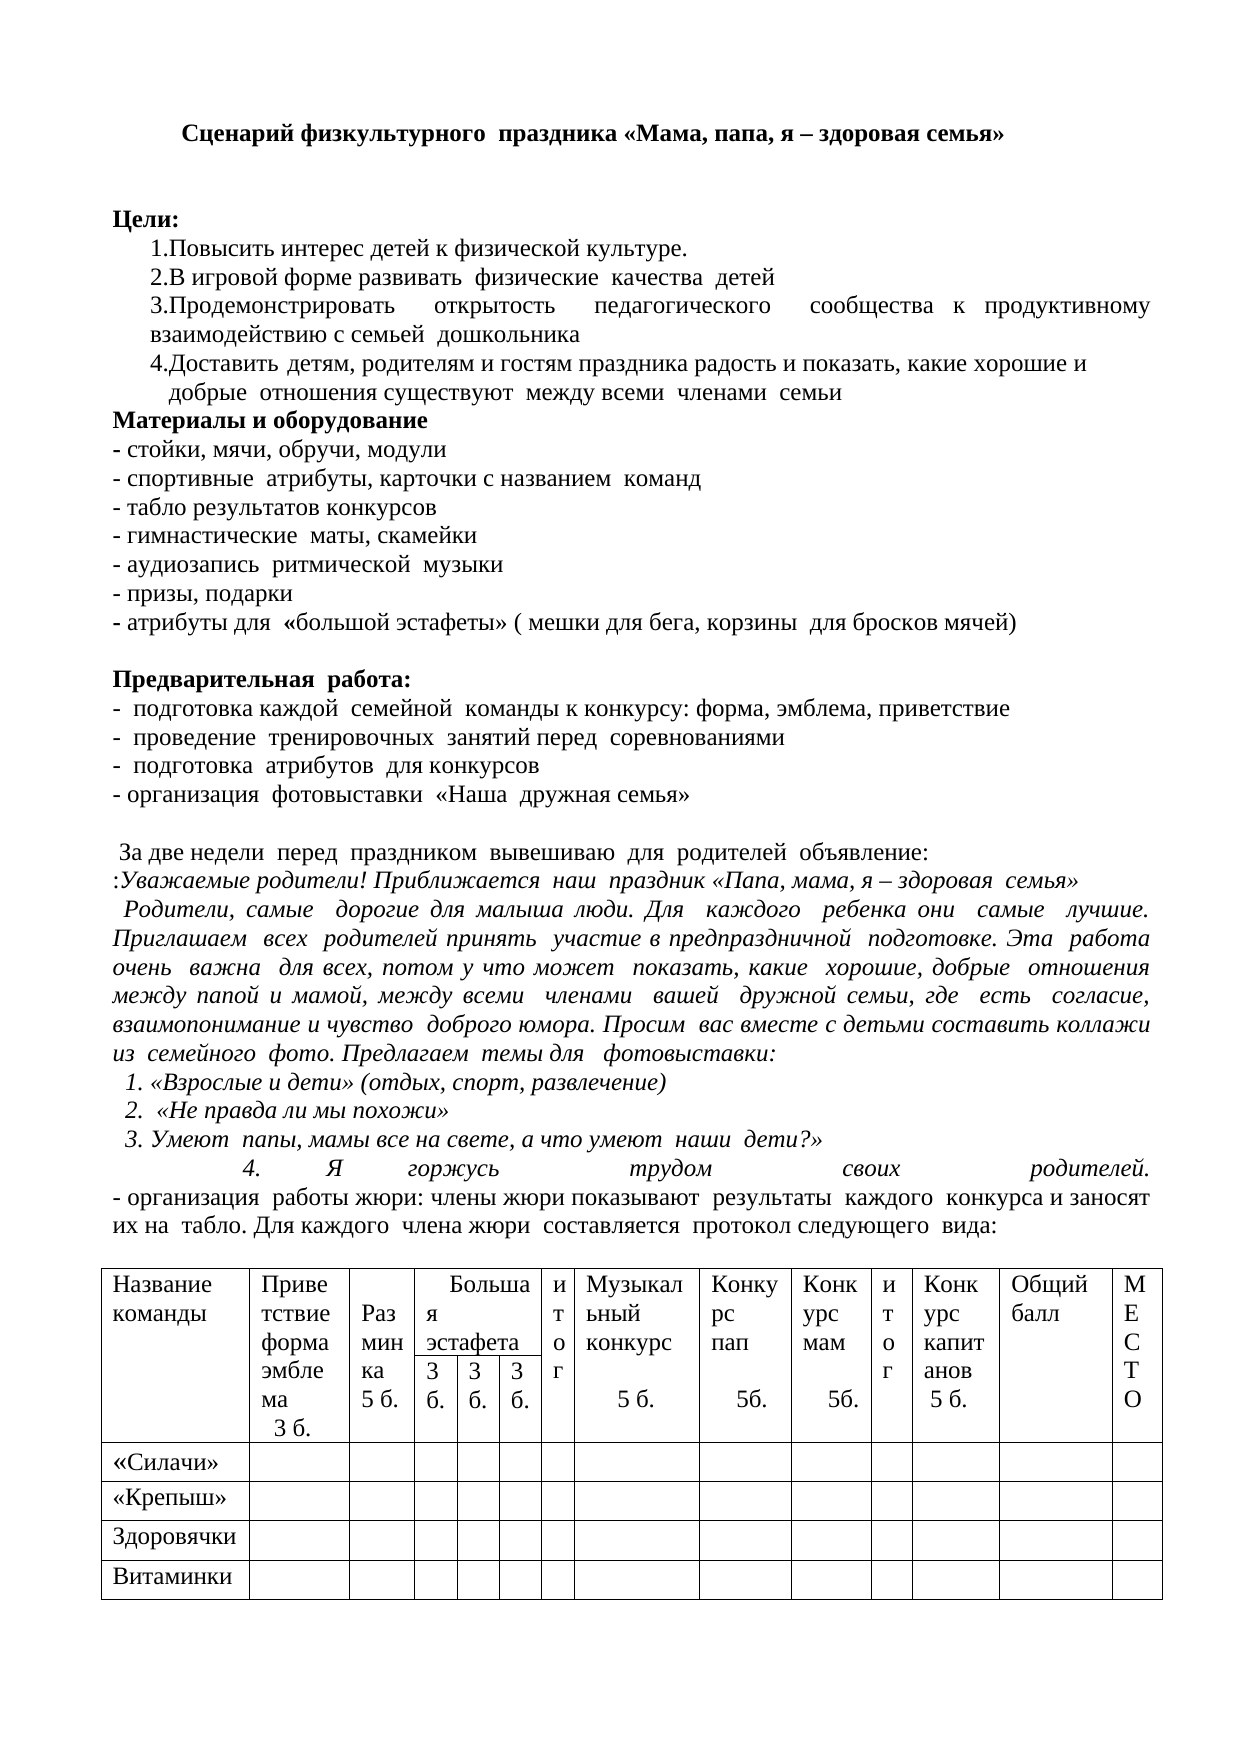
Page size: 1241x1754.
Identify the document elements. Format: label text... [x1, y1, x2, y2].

table_cell 3б. [458, 1356, 499, 1442]
table_cell [250, 1521, 349, 1560]
table_cell [458, 1443, 499, 1481]
table_cell [575, 1443, 699, 1481]
text За две недели перед праздником вывешиваю для родителей объявление: [112, 837, 1152, 866]
table_cell [1000, 1482, 1112, 1520]
table_header Музыкальный конкурс 5 б. [575, 1269, 699, 1442]
table_cell [415, 1482, 457, 1520]
text - организация фотовыставки «Наша дружная семья» [112, 779, 1152, 808]
table_cell [700, 1521, 791, 1560]
table_header Название команды [102, 1269, 249, 1442]
text Материалы и оборудование [112, 406, 1152, 434]
table_cell [415, 1521, 457, 1560]
table_cell [1113, 1443, 1162, 1481]
table_cell [700, 1561, 791, 1599]
table_cell [1000, 1521, 1112, 1560]
table_header Большая эстафета [415, 1269, 541, 1355]
table_cell [792, 1521, 871, 1560]
text - спортивные атрибуты, карточки с названием команд [112, 463, 1152, 492]
table_header Общий балл [1000, 1269, 1112, 1442]
table_cell [913, 1482, 999, 1520]
table_cell [350, 1521, 414, 1560]
table_cell [1113, 1482, 1162, 1520]
table_header итог [872, 1269, 912, 1442]
table_header Конкурс капитанов 5 б. [913, 1269, 999, 1442]
table_header итог [542, 1269, 574, 1442]
table_cell [792, 1482, 871, 1520]
table_cell [542, 1443, 574, 1481]
table_cell «Крепыш» [102, 1482, 249, 1520]
table_cell [872, 1561, 912, 1599]
table_cell [250, 1482, 349, 1520]
table_cell [500, 1561, 541, 1599]
table_header Приветствие форма эмблема 3 б. [250, 1269, 349, 1442]
text - призы, подарки [112, 578, 1152, 607]
table_cell [350, 1482, 414, 1520]
table_cell [1113, 1521, 1162, 1560]
table_header Разминка 5 б. [350, 1269, 414, 1442]
text - аудиозапись ритмической музыки [112, 549, 1152, 578]
table_cell [458, 1482, 499, 1520]
text 4. Я горжусь трудом своих родителей. - организация работы жюри: члены жюри показывают результаты каждого конкурса и заносят их на табло. Для каждого члена жюри составляется протокол следующего вида: [112, 1153, 1152, 1239]
table_cell [575, 1521, 699, 1560]
table_cell Здоровячки [102, 1521, 249, 1560]
table_cell [458, 1521, 499, 1560]
table_cell [542, 1482, 574, 1520]
table_cell [700, 1443, 791, 1481]
table_cell [1000, 1443, 1112, 1481]
table_cell [250, 1443, 349, 1481]
text :Уважаемые родители! Приближается наш праздник «Папа, мама, я – здоровая семья» [112, 866, 1152, 894]
text добрые отношения существуют между всеми членами семьи [150, 377, 1152, 406]
table_cell [250, 1561, 349, 1599]
text - гимнастические маты, скамейки [112, 521, 1152, 549]
text 1. «Взрослые и дети» (отдых, спорт, развлечение) [112, 1067, 1152, 1096]
text Предварительная работа: [112, 664, 1152, 693]
text - подготовка атрибутов для конкурсов [112, 751, 1152, 779]
text 2. «Не правда ли мы похожи» [112, 1096, 1152, 1124]
text 2.В игровой форме развивать физические качества детей [150, 262, 1152, 291]
text Цели: [112, 204, 1152, 233]
table_header Конкурс мам 5б. [792, 1269, 871, 1442]
text - проведение тренировочных занятий перед соревнованиями [112, 722, 1152, 751]
table_cell [872, 1443, 912, 1481]
table_cell [500, 1482, 541, 1520]
table_cell [415, 1443, 457, 1481]
table_cell [575, 1561, 699, 1599]
table_cell Витаминки [102, 1561, 249, 1599]
table_cell [792, 1443, 871, 1481]
table_header Конкурс пап 5б. [700, 1269, 791, 1442]
table_cell [1113, 1561, 1162, 1599]
table_cell [500, 1443, 541, 1481]
text 3. Умеют папы, мамы все на свете, а что умеют наши дети?» [112, 1124, 1152, 1153]
table_cell [350, 1443, 414, 1481]
text Родители, самые дорогие для малыша люди. Для каждого ребенка они самые лучшие. Приглашаем всех родителей принять участие в предпраздничной подготовке. Эта работа очень важна для всех, потом у что может показать, какие хорошие, добрые отношения между папой и мамой, между всеми членами вашей дружной семьи, где есть согласие, взаимопонимание и чувство доброго юмора. Просим вас вместе с детьми составить коллажи из семейного фото. Предлагаем темы для фотовыставки: [112, 894, 1152, 1067]
table_cell [1000, 1561, 1112, 1599]
text 1.Повысить интерес детей к физической культуре. [150, 233, 1152, 262]
table_header МЕСТО [1113, 1269, 1162, 1442]
text - подготовка каждой семейной команды к конкурсу: форма, эмблема, приветствие [112, 693, 1152, 722]
table_cell [575, 1482, 699, 1520]
table_cell [350, 1561, 414, 1599]
text - табло результатов конкурсов [112, 492, 1152, 521]
table_cell [500, 1521, 541, 1560]
table_cell 3б. [500, 1356, 541, 1442]
table_cell [542, 1561, 574, 1599]
table_cell [458, 1561, 499, 1599]
text - атрибуты для «большой эстафеты» ( мешки для бега, корзины для бросков мячей) [112, 607, 1152, 636]
table_cell «Силачи» [102, 1443, 249, 1481]
table_cell [792, 1561, 871, 1599]
table_cell [913, 1443, 999, 1481]
table_cell [913, 1521, 999, 1560]
text Сценарий физкультурного праздника «Мама, папа, я – здоровая семья» [112, 118, 1152, 147]
table_cell [872, 1521, 912, 1560]
table_cell [700, 1482, 791, 1520]
text 3.Продемонстрировать открытость педагогического сообщества к продуктивному взаимодействию с семьей дошкольника [150, 291, 1152, 348]
table_cell [872, 1482, 912, 1520]
table_cell [415, 1561, 457, 1599]
text 4.Доставить детям, родителям и гостям праздника радость и показать, какие хорошие и [150, 348, 1152, 377]
text - стойки, мячи, обручи, модули [112, 434, 1152, 463]
table_cell 3б. [415, 1356, 457, 1442]
table_cell [913, 1561, 999, 1599]
table_cell [542, 1521, 574, 1560]
